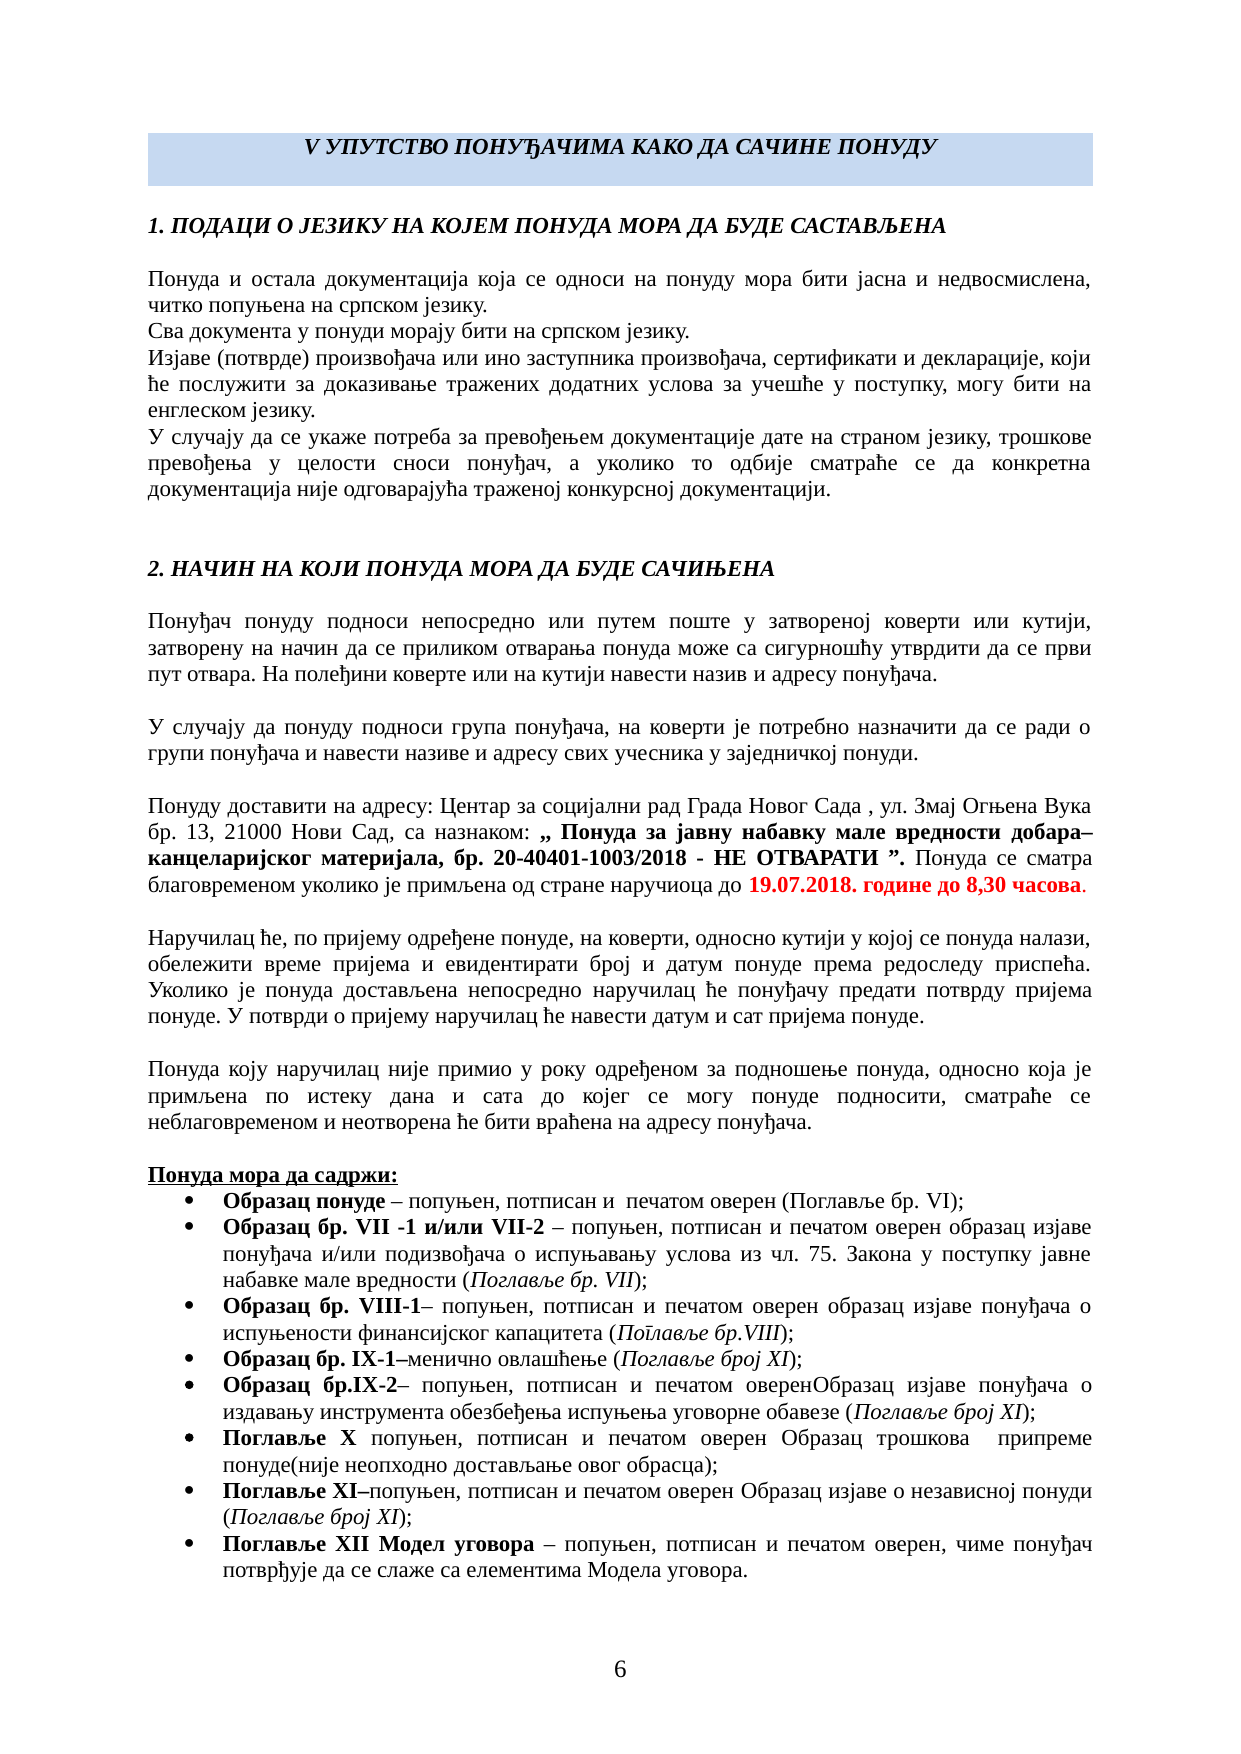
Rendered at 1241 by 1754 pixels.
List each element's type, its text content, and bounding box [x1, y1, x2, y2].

text 1. ПОДАЦИ О ЈЕЗИКУ НА КОЈЕМ ПОНУДА МОРА ДА БУДЕ САСТАВЉЕНА [148, 212, 1093, 238]
text 2. НАЧИН НА КОЈИ ПОНУДА МОРА ДА БУДЕ САЧИЊЕНА [148, 554, 1093, 581]
text Понуда и остала документација која се односи на понуду мора бити јасна и недвосмислена, читко попуњена на српском језику. [148, 265, 1093, 317]
text Изјаве (потврде) произвођача или ино заступника произвођача, сертификати и декларације, који ће послужити за доказивање тражених додатних услова за учешће у поступку, могу бити на енглеском језику. [148, 344, 1093, 423]
list Поглавље XI–попуњен, потписан и печатом оверен Образац изјаве о независној понуди (Поглавље број XI); [185, 1477, 1093, 1530]
list Образац бр. VII -1 и/или VII-2 – попуњен, потписан и печатом оверен образац изјаве понуђача и/или подизвођача о испуњавању услова из чл. 75. Закона у поступку јавне набавке мале вредности (Поглавље бр. VII); [185, 1213, 1093, 1292]
list Образац бр.IX-2– попуњен, потписан и печатом оверенОбразац изјаве понуђача о издавању инструмента обезбеђења испуњења уговорне обавезе (Поглавље број XI); [185, 1372, 1093, 1424]
text V УПУТСТВО ПОНУЂАЧИМА КАКО ДА САЧИНЕ ПОНУДУ [148, 133, 1093, 159]
list Образац бр. VIII-1– попуњен, потписан и печатом оверен образац изјаве понуђача о испуњености финансијског капацитета (Поглавље бр.VIII); [185, 1292, 1093, 1345]
list Образац понуде – попуњен, потписан и печатом оверен (Поглавље бр. VI); [185, 1187, 1093, 1213]
list Образац бр. IX-1–менично овлашћење (Поглавље број XI); [185, 1345, 1093, 1372]
text Понуђач понуду подноси непосредно или путем поште у затвореној коверти или кутији, затворену на начин да се приликом отварања понуда може са сигурношћу утврдити да се први пут отвара. На полеђини коверте или на кутији навести назив и адресу понуђача. [148, 607, 1093, 686]
text У случају да понуду подноси група понуђача, на коверти је потребно назначити да се ради о групи понуђача и навести називе и адресу свих учесника у заједничкој понуди. [148, 713, 1093, 765]
text Понуду доставити на адресу: Центар за социјални рад Града Новог Сада , ул. Змај Огњена Вука бр. 13, 21000 Нови Сад, са назнаком: ,, Понуда за јавну набавку мале вредности добара– канцеларијског материјала, бр. 20-40401-1003/2018 - НЕ ОТВАРАТИ ”. Понуда се сматра благовременом уколико је примљена од стране наручиоца до 19.07.2018. године до 8,30 часова. [148, 792, 1093, 897]
text Сва документа у понуди морају бити на српском језику. [148, 317, 1093, 344]
text У случају да се укаже потреба за превођењeм документације дате на страном језику, трошкове превођења у целости сноси понуђач, а уколико то одбије сматраће се да конкретна документација није одговарајућа траженој конкурсној документацији. [148, 423, 1093, 502]
text Наручилац ће, по пријему одређене понуде, на коверти, односно кутији у којој се понуда налази, обележити време пријема и евидентирати број и датум понуде према редоследу приспећа. Уколико је понуда достављена непосредно наручилац ће понуђачу предати потврду пријема понуде. У потврди о пријему наручилац ће навести датум и сат пријема понуде. [148, 923, 1093, 1029]
list Поглавље X попуњен, потписан и печатом оверен Образац трошкова припреме понуде(није неопходно достављање овог обрасца); [185, 1424, 1093, 1477]
list Поглавље XII Модел уговора – попуњен, потписан и печатом оверен, чиме понуђач потврђује да се слаже са елементима Модела уговора. [185, 1530, 1093, 1582]
text Понуда мора да садржи: [148, 1161, 1093, 1187]
text Понуда коју наручилац није примио у року одређеном за подношење понуда, односно која је примљена по истеку дана и сата до којег се могу понуде подносити, сматраће се неблаговременом и неотворена ће бити враћена на адресу понуђача. [148, 1055, 1093, 1134]
